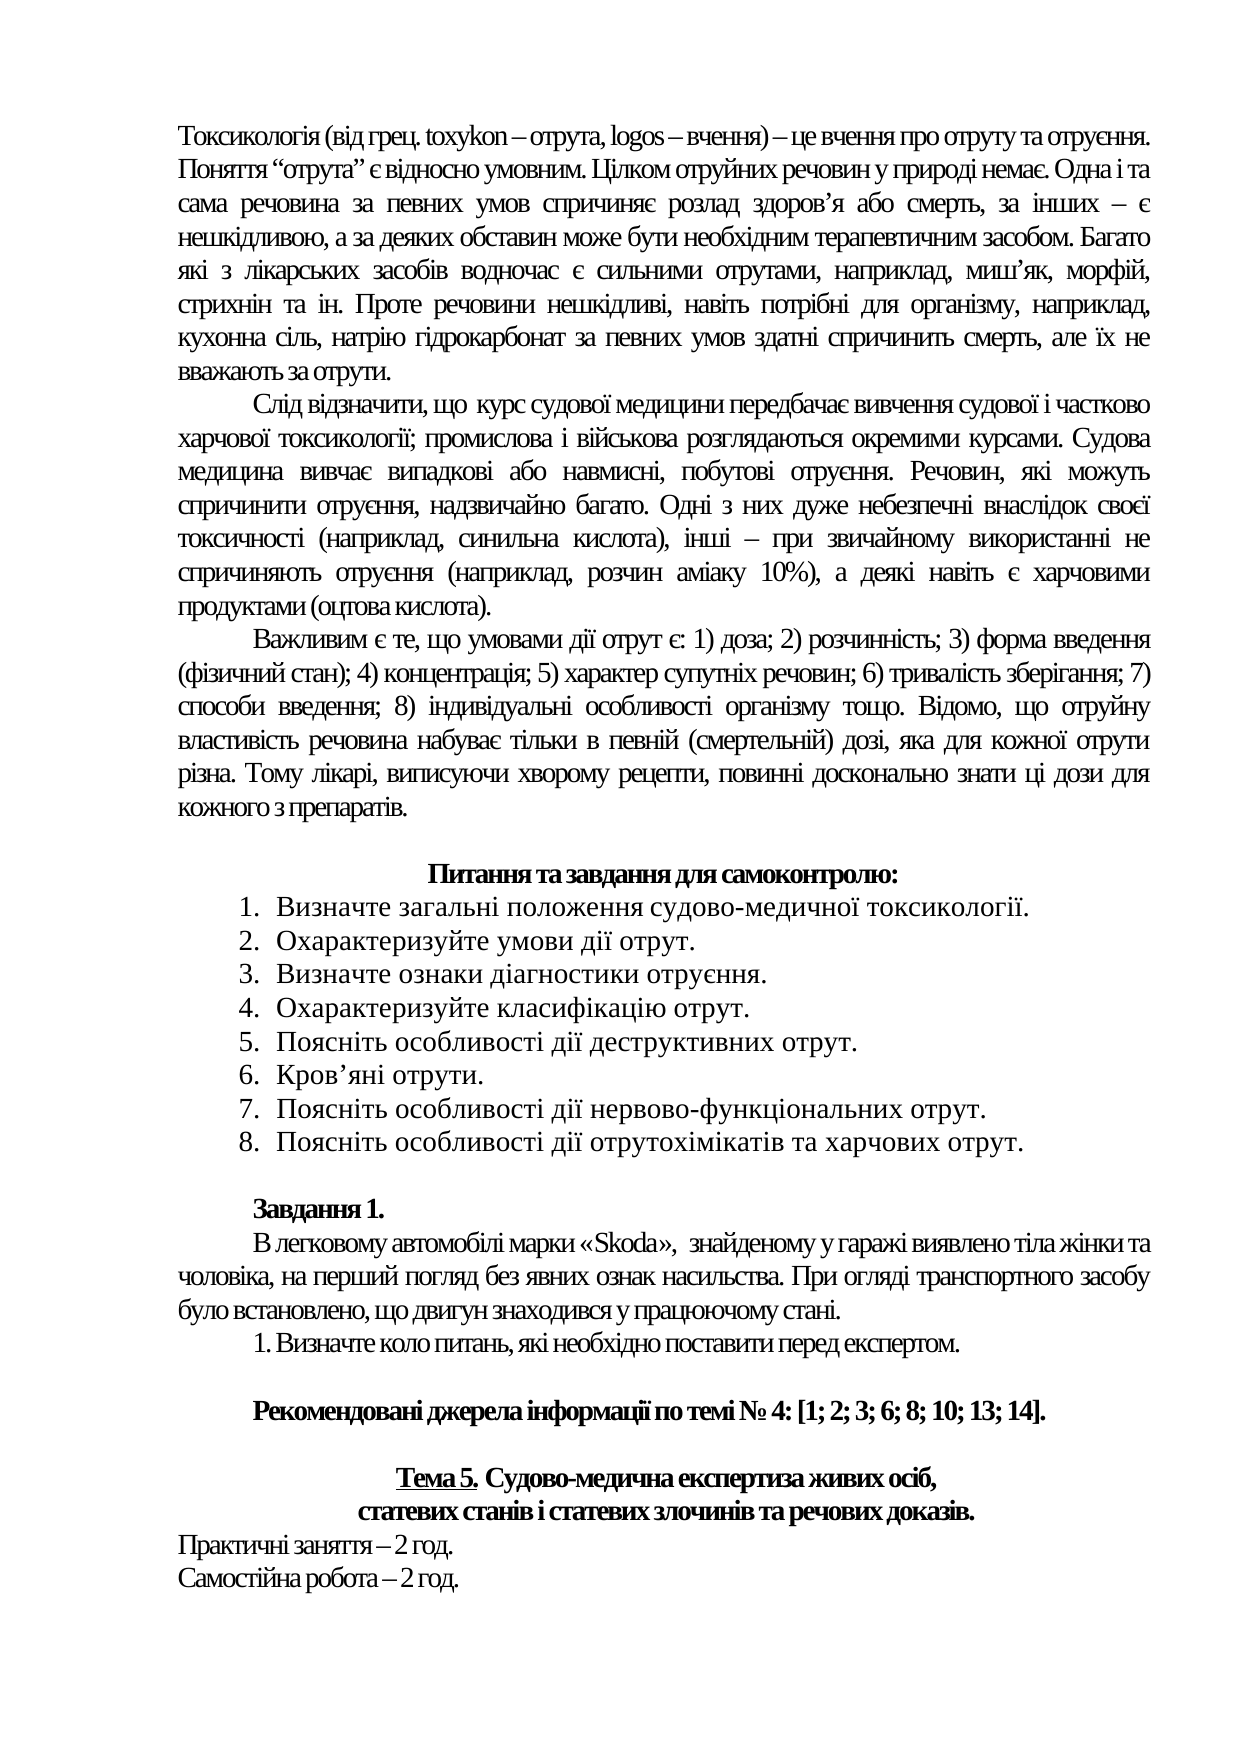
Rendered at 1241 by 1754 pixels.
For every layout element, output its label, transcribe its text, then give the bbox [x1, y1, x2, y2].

text Питання та завдання для самоконтролю: [177, 856, 1152, 889]
list Охарактеризуйте класифікацію отрут. [238, 990, 1152, 1024]
list Кров’яні отрути. [238, 1057, 1152, 1091]
list Охарактеризуйте умови дії отрут. [238, 923, 1152, 957]
text статевих станів і статевих злочинів та речових доказів. [177, 1493, 1158, 1527]
text 1. Визначте коло питань, які необхідно поставити перед експертом. [177, 1326, 1152, 1359]
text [177, 118, 1152, 386]
text Рекомендовані джерела інформації по темі № 4: [1; 2; 3; 6; 8; 10; 13; 14]. [177, 1393, 1152, 1426]
text Важливим є те, що умовами дії отрут є: 1) доза; 2) розчинність; 3) форма введення (фізичний стан); 4) концентрація; 5) характер супутніх речовин; 6) тривалість зберігання; 7) способи введення; 8) індивідуальні особливості організму тощо. Відомо, що отруйну властивість речовина набуває тільки в певній (смертельній) дозі, яка для кожної отрути різна. Тому лікарі, виписуючи хворому рецепти, повинні досконально знати ці дози для кожного з препаратів. [177, 621, 1152, 822]
text Завдання 1. [177, 1191, 1152, 1225]
list Поясніть особливості дії отрутохімікатів та харчових отрут. [238, 1124, 1152, 1158]
list Поясніть особливості дії деструктивних отрут. [238, 1024, 1152, 1057]
list Поясніть особливості дії нервово-функціональних отрут. [238, 1091, 1152, 1124]
list Визначте ознаки діагностики отруєння. [238, 957, 1152, 990]
text В легковому автомобілі марки «Skoda», знайденому у гаражі виявлено тіла жінки та чоловіка, на перший погляд без явних ознак насильства. При огляді транспортного засобу було встановлено, що двигун знаходився у працюючому стані. [177, 1225, 1152, 1326]
text Слід відзначити, що курс судової медицини передбачає вивчення судової і частково харчової токсикології; промислова і військова розглядаються окремими курсами. Судова медицина вивчає випадкові або навмисні, побутові отруєння. Речовин, які можуть спричинити отруєння, надзвичайно багато. Одні з них дуже небезпечні внаслідок своєї токсичності (наприклад, синильна кислота), інші – при звичайному використанні не спричиняють отруєння (наприклад, розчин аміаку 10%), а деякі навіть є харчовими продуктами (оцтова кислота). [177, 386, 1152, 621]
text Тема 5. Судово-медична експертиза живих осіб, [177, 1460, 1158, 1493]
text Практичні заняття – 2 год. [177, 1527, 1158, 1560]
list Визначте загальні положення судово-медичної токсикології. [238, 889, 1152, 923]
text Самостійна робота – 2 год. [177, 1560, 1152, 1594]
